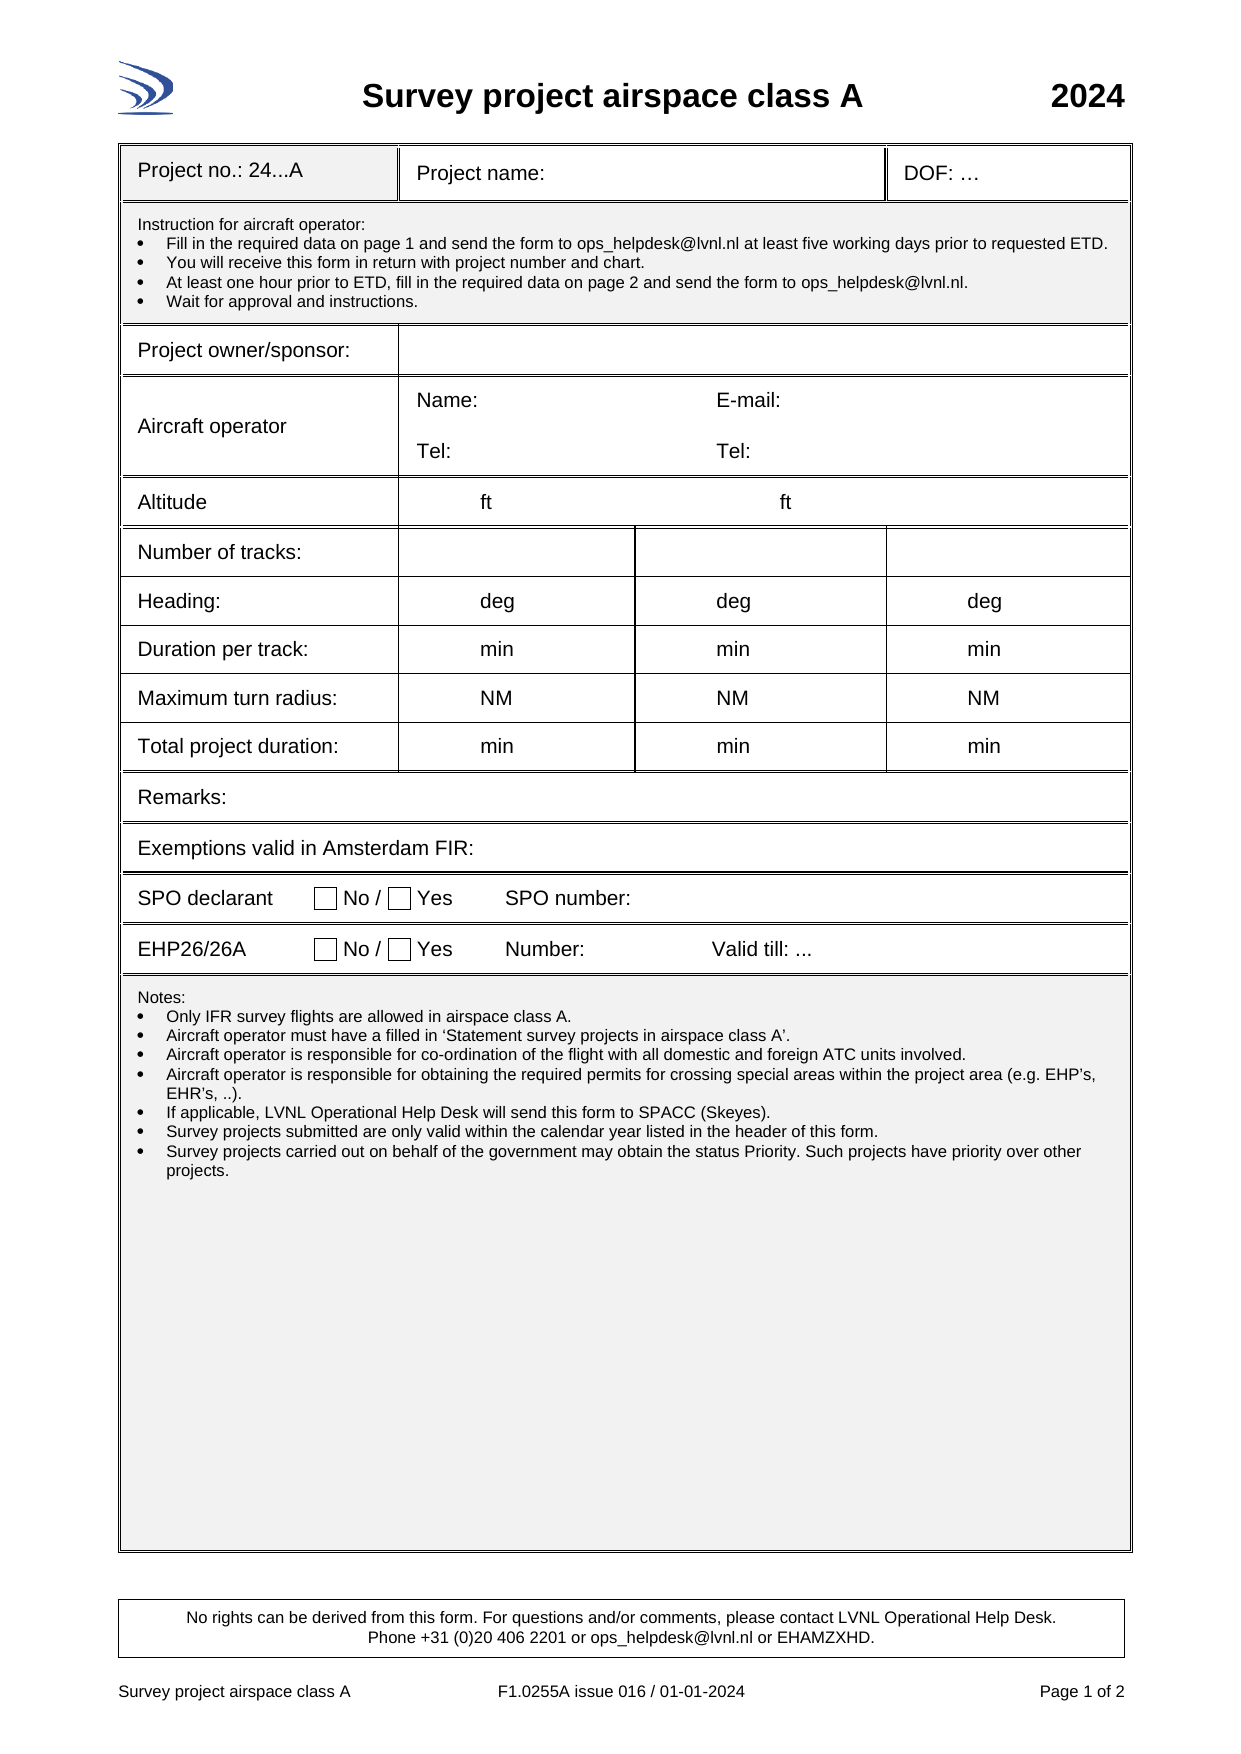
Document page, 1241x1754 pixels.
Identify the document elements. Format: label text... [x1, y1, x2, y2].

table_cell No / Yes [295, 925, 487, 973]
table_cell SPO declarant [121, 871, 295, 922]
table_cell deg [399, 577, 634, 624]
table_cell Tel: [709, 424, 1130, 475]
table_cell Altitude [121, 475, 398, 525]
table_cell Total project duration: [121, 723, 398, 770]
table_cell SPO number: [487, 871, 1130, 922]
table_cell deg [636, 577, 886, 624]
picture [118, 61, 173, 115]
table_cell Number of tracks: [120, 525, 398, 576]
table_cell min [887, 626, 1130, 673]
table_cell [636, 529, 886, 576]
table_cell [399, 529, 634, 576]
table_cell Duration per track: [121, 626, 398, 673]
table_cell [399, 478, 709, 525]
table_cell [636, 723, 886, 770]
table_cell deg [887, 577, 1130, 624]
table_cell Tel: [399, 424, 709, 475]
table_cell Heading: [121, 577, 398, 624]
table_cell E-mail: [709, 374, 1130, 424]
table_cell Name: [399, 377, 709, 424]
table_cell [887, 525, 1132, 576]
table_cell Valid till: [694, 922, 1132, 973]
table_header DOF: [886, 146, 1130, 200]
table_cell Exemptions valid in Amsterdam FIR: [121, 821, 1130, 871]
table_cell [887, 723, 1130, 770]
table_cell [399, 323, 1132, 373]
table_cell EHP26/26A [120, 922, 295, 973]
table_cell Number: [487, 925, 694, 973]
table_cell NM [399, 674, 634, 722]
table_cell Maximum turn radius: [121, 674, 398, 722]
table_cell min [636, 626, 886, 673]
table_cell NM [887, 674, 1130, 722]
table_cell [709, 475, 1130, 525]
table_cell min [399, 626, 634, 673]
table_header Project no.: 24...A [120, 144, 399, 200]
table_cell Instruction for aircraft operator: Fill in the required data on page 1 and send the form to ops_helpdesk@lvnl.nl at least five working days prior to requested ETD. You will receive this form in return with project number and chart. At least one hour prior to ETD, fill in the required data on page 2 and send the form to ops_helpdesk@lvnl.nl. Wait for approval and instructions. [120, 200, 1132, 323]
table_cell Remarks: [120, 770, 1132, 821]
table_cell No / Yes [295, 875, 487, 922]
table_header Project name: [399, 146, 886, 200]
table_cell Aircraft operator [121, 374, 398, 475]
table_cell [399, 723, 634, 770]
table_cell Notes: Only IFR survey flights are allowed in airspace class A. Aircraft operator must have a filled in ‘Statement survey projects in airspace class A’. Aircraft operator is responsible for co-ordination of the flight with all domestic and foreign ATC units involved. Aircraft operator is responsible for obtaining the required permits for crossing special areas within the project area (e.g. EHP’s, EHR’s, ..). If applicable, LVNL Operational Help Desk will send this form to SPACC (Skeyes). Survey projects submitted are only valid within the calendar year listed in the header of this form. Survey projects carried out on behalf of the government may obtain the status Priority. Such projects have priority over other projects. [121, 973, 1130, 1550]
table_cell NM [636, 674, 886, 722]
table_cell Project owner/sponsor: [120, 323, 398, 373]
